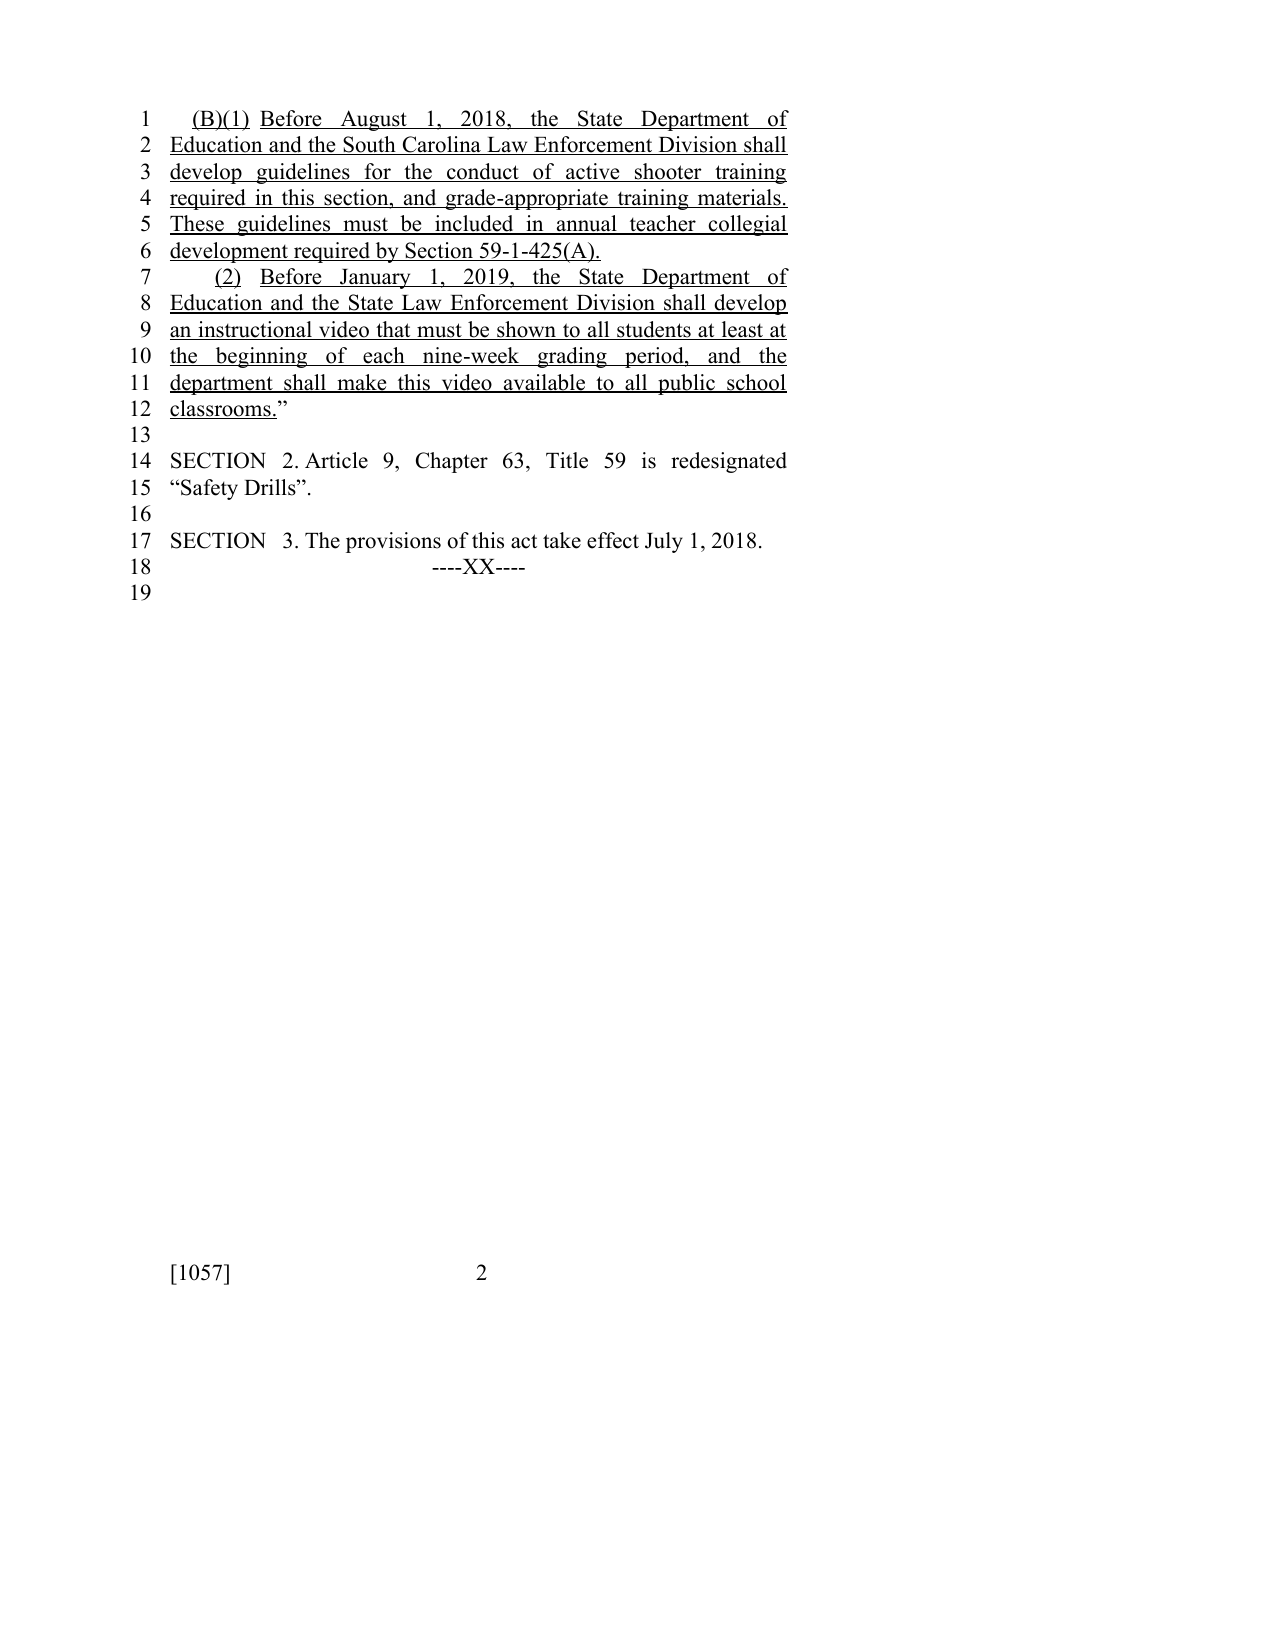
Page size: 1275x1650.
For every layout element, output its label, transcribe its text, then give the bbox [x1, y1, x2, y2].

text SECTION 3. The provisions of this act take effect July 1, 2018. [169, 527, 787, 553]
text (2) Before January 1, 2019, the State Department of Education and the State Law Enforcement Division shall develop an instructional video that must be shown to all students at least at the beginning of each nine-week grading period, and the department shall make this video available to all public school classrooms.” [169, 263, 787, 312]
text SECTION 2. Article 9, Chapter 63, Title 59 is redesignated “Safety Drills”. [169, 448, 787, 500]
text ----XX---- [169, 553, 787, 579]
text (B)(1) Before August 1, 2018, the State Department of Education and the South Carolina Law Enforcement Division shall develop guidelines for the conduct of active shooter training required in this section, and grade-appropriate training materials. These guidelines must be included in annual teacher collegial development required by Section 59-1-425(A). [169, 105, 787, 154]
